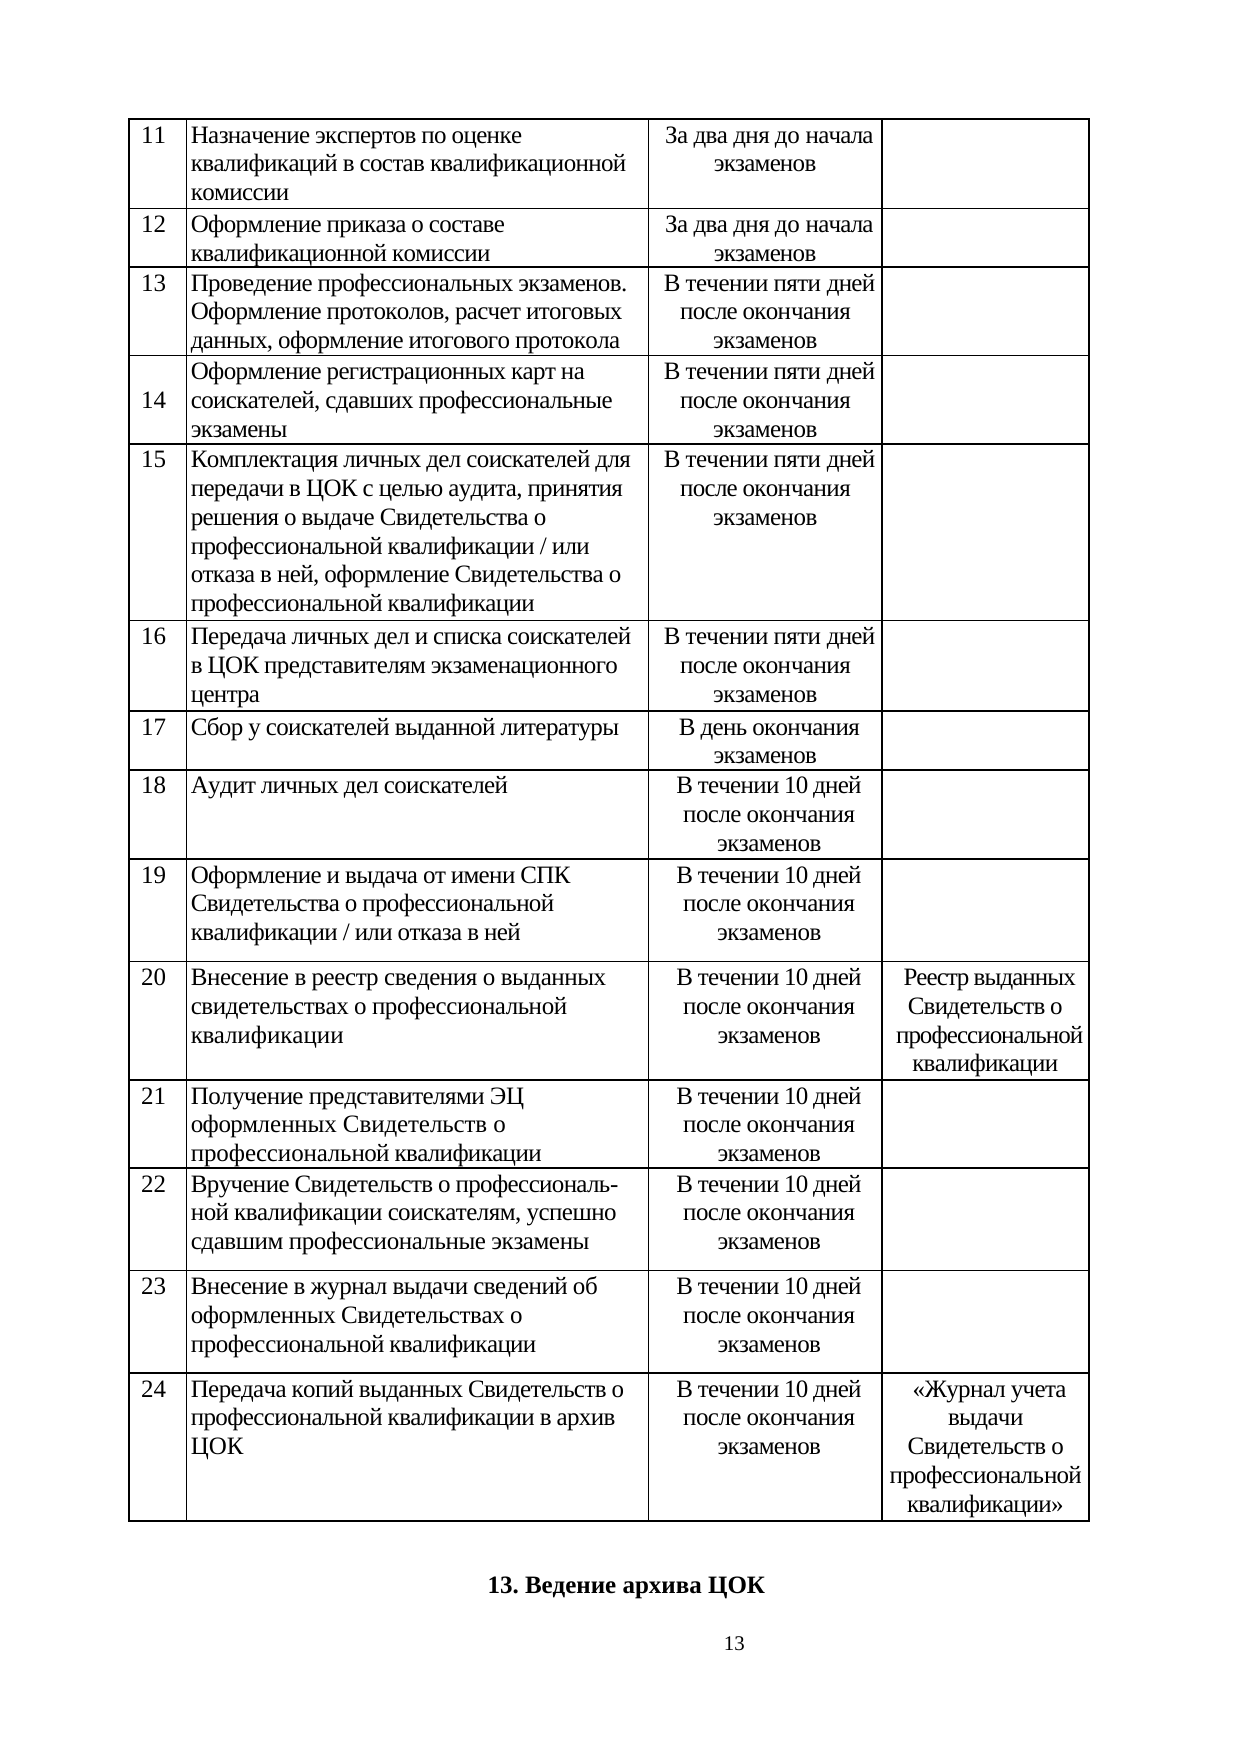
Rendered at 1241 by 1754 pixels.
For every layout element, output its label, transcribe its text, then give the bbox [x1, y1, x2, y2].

table_cell 20 [130, 962, 186, 1079]
table_cell 18 [130, 771, 186, 858]
table_cell В течении пяти дней после окончания экзаменов [649, 445, 881, 620]
table_cell [882, 1522, 886, 1541]
table_cell [883, 1081, 1088, 1167]
table_cell [883, 712, 1088, 769]
table_cell [182, 1522, 186, 1541]
table_cell Внесение в журнал выдачи сведений об оформленных Свидетельствах о профессиональной квалификации [187, 1271, 648, 1372]
table_cell Передача копий выданных Свидетельств о профессиональной квалификации в архив ЦОК [187, 1374, 648, 1520]
table_cell 23 [130, 1271, 186, 1372]
table_cell Комплектация личных дел соискателей для передачи в ЦОК с целью аудита, принятия решения о выдаче Свидетельства о профессиональной квалификации / или отказа в ней, оформление Свидетельства о профессиональной квалификации [187, 445, 648, 620]
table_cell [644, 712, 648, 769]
table_cell Оформление и выдача от имени СПК Свидетельства о профессиональной квалификации / или отказа в ней [187, 860, 648, 961]
table_cell В течении 10 дней после окончания экзаменов [649, 1374, 881, 1520]
table_cell [883, 356, 1088, 443]
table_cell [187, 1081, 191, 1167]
table_cell Передача личных дел и списка соискателей в ЦОК представителям экзаменационного центра [187, 621, 648, 710]
table_cell [186, 1522, 191, 1541]
table_cell [878, 1522, 882, 1541]
table_cell [648, 1522, 652, 1541]
table_cell [883, 1169, 1088, 1269]
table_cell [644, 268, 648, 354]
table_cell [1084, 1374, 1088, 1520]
table_cell Аудит личных дел соискателей [187, 771, 648, 858]
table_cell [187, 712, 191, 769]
table_cell [883, 621, 1088, 710]
table_cell В течении 10 дней после окончания экзаменов [649, 962, 881, 1079]
table_cell 13 [130, 268, 186, 354]
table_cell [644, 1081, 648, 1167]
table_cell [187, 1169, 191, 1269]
table_cell 21 [130, 1081, 186, 1167]
table_cell 15 [130, 445, 186, 620]
table_cell Оформление регистрационных карт на соискателей, сдавших профессиональные экзамены [187, 356, 648, 443]
table_cell [883, 860, 1088, 961]
table_cell [883, 209, 1088, 266]
table_cell [883, 120, 1088, 208]
table_cell 16 [130, 621, 186, 710]
table_cell [883, 268, 1088, 354]
table_cell [883, 1271, 1088, 1372]
table_cell 14 [130, 356, 186, 443]
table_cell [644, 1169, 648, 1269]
table_cell [1084, 1522, 1089, 1541]
table_cell [883, 771, 1088, 858]
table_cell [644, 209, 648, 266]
table_cell 12 [130, 209, 186, 266]
table_cell 24 [130, 1374, 186, 1520]
table_cell В течении 10 дней после окончания экзаменов [649, 771, 881, 858]
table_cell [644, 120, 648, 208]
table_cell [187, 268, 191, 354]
table_cell [644, 1522, 648, 1541]
table_cell За два дня до начала экзаменов [649, 120, 881, 208]
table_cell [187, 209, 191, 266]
table_cell 17 [130, 712, 186, 769]
table_cell Реестр выданных Свидетельств о профессиональной квалификации [883, 962, 1088, 1079]
table_cell В течении 10 дней после окончания экзаменов [649, 860, 881, 961]
table_cell 19 [130, 860, 186, 961]
table_cell Внесение в реестр сведения о выданных свидетельствах о профессиональной квалификации [187, 962, 648, 1079]
table_cell 11 [130, 120, 186, 208]
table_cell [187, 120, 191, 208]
table_cell 22 [130, 1169, 186, 1269]
text 13. Ведение архива ЦОК [130, 1570, 1122, 1599]
table_cell [883, 445, 1088, 620]
